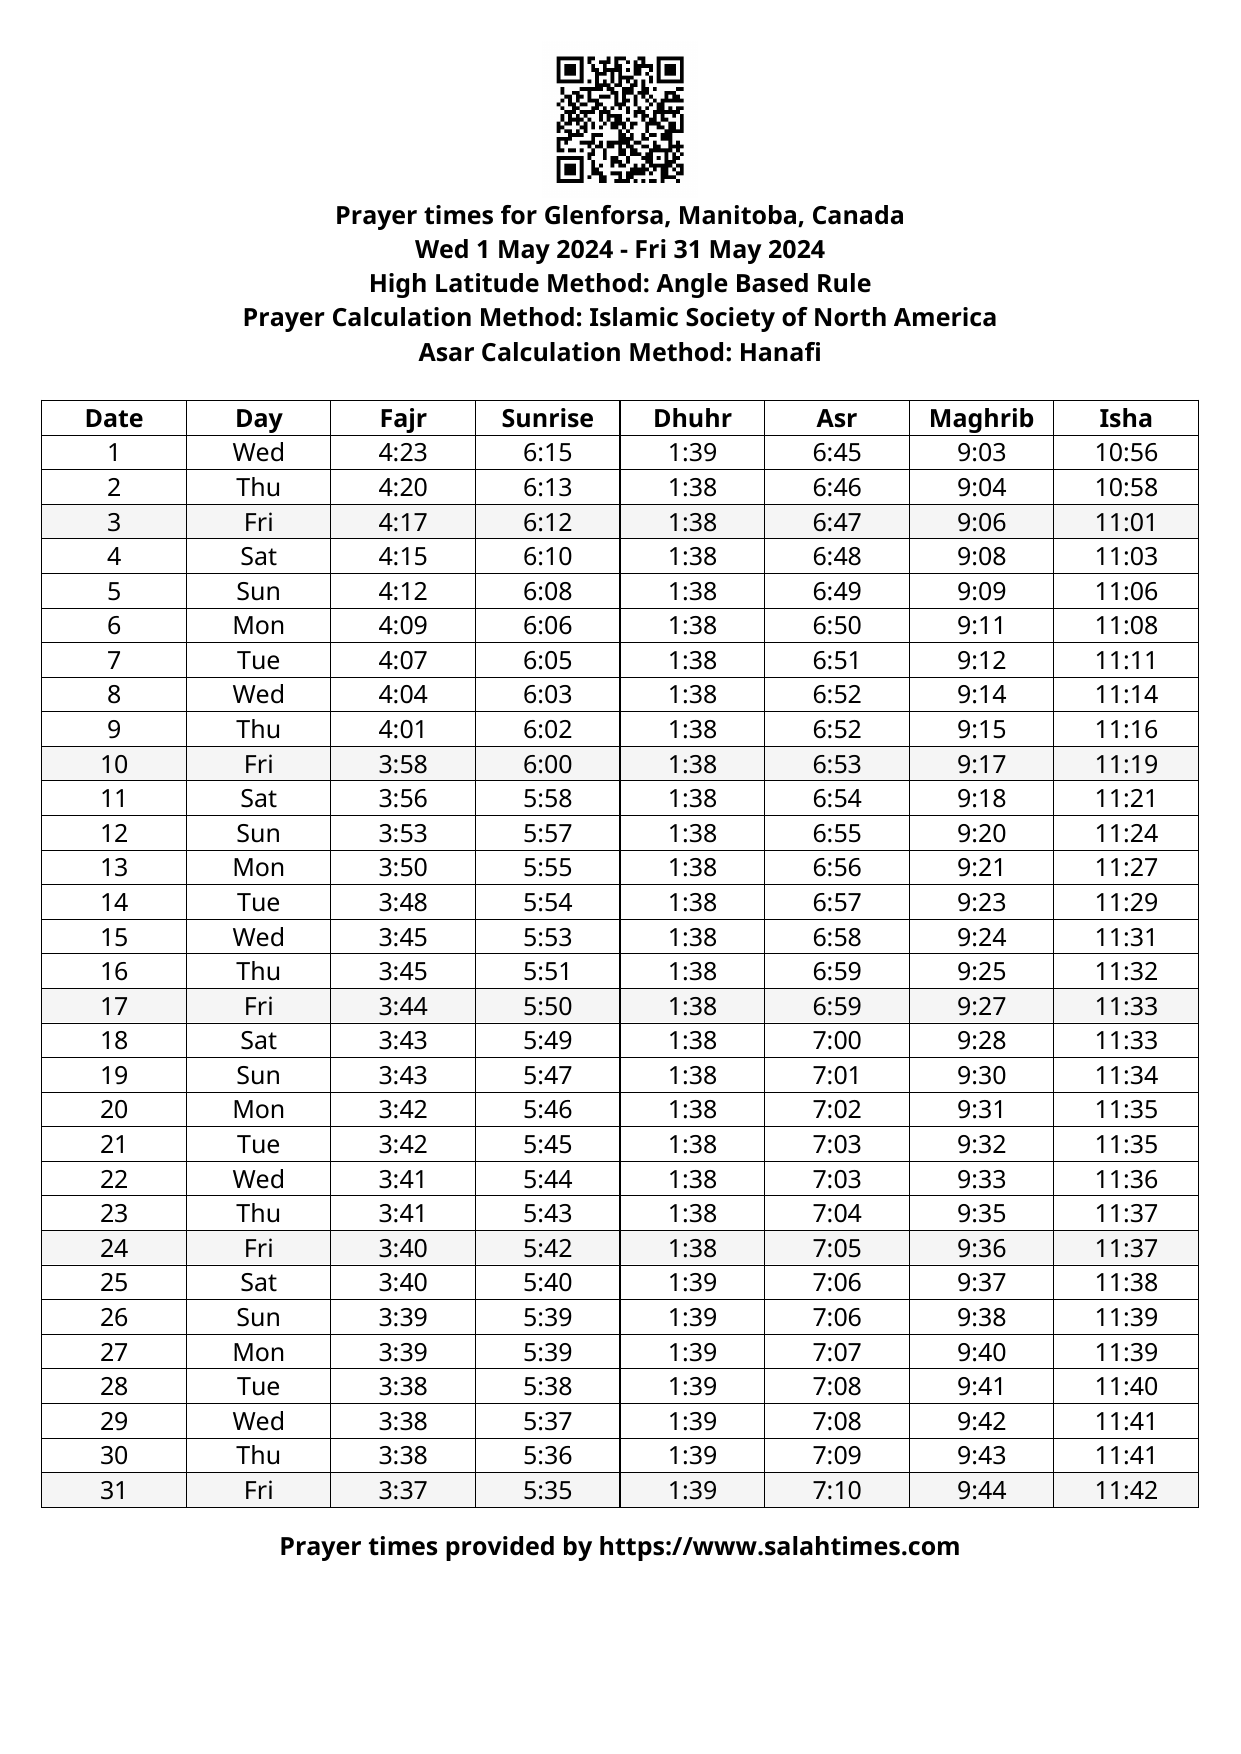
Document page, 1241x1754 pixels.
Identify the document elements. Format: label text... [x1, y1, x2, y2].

table_cell 17 [42, 989, 186, 1022]
table_cell 5:43 [476, 1196, 619, 1230]
table_cell 9:15 [910, 712, 1053, 746]
table_cell Wed [187, 1162, 330, 1195]
table_cell 11:37 [1054, 1231, 1198, 1264]
table_cell 6:58 [765, 920, 909, 953]
table_cell 1:39 [621, 1335, 764, 1368]
table_cell Wed [187, 436, 330, 469]
table_cell 11:35 [1054, 1127, 1198, 1161]
table_cell 3:38 [331, 1439, 475, 1472]
table_cell 5:54 [476, 885, 619, 919]
table_cell 3:45 [331, 954, 475, 988]
table_cell 3:38 [331, 1369, 475, 1403]
table_cell 7:01 [765, 1058, 909, 1092]
table_cell 11:27 [1054, 851, 1198, 884]
table_cell 20 [42, 1093, 186, 1126]
table_cell 1 [42, 436, 186, 469]
table_cell Wed [187, 920, 330, 953]
table_cell 1:38 [621, 678, 764, 711]
table_cell 3:56 [331, 781, 475, 815]
table_cell 9:41 [910, 1369, 1053, 1403]
table_cell 6:56 [765, 851, 909, 884]
table_cell 1:39 [621, 1473, 764, 1507]
table_cell 11:35 [1054, 1093, 1198, 1126]
table_cell 1:38 [621, 747, 764, 780]
table_cell 7:06 [765, 1266, 909, 1299]
table_cell Mon [187, 851, 330, 884]
table_cell 7:09 [765, 1439, 909, 1472]
table_cell 7:08 [765, 1404, 909, 1437]
table_cell 5:37 [476, 1404, 619, 1437]
table_header Dhuhr [621, 401, 764, 434]
table_cell 7:08 [765, 1369, 909, 1403]
table_cell 9:20 [910, 816, 1053, 849]
table_cell 3:42 [331, 1127, 475, 1161]
text Prayer times for Glenforsa, Manitoba, Canada [42, 198, 1198, 232]
text Prayer Calculation Method: Islamic Society of North America [42, 300, 1198, 334]
table_cell 11:01 [1054, 505, 1198, 538]
table_cell 6:10 [476, 539, 619, 573]
table_cell 6:51 [765, 643, 909, 677]
table_cell 3:42 [331, 1093, 475, 1126]
table_cell 22 [42, 1162, 186, 1195]
table_cell 9:27 [910, 989, 1053, 1022]
table_cell 6:53 [765, 747, 909, 780]
table_cell 3:48 [331, 885, 475, 919]
table_cell 1:38 [621, 920, 764, 953]
table_cell Wed [187, 678, 330, 711]
table_header Fajr [331, 401, 475, 434]
table_cell 3:44 [331, 989, 475, 1022]
table_cell 15 [42, 920, 186, 953]
table_cell 1:38 [621, 1231, 764, 1264]
table_cell 11:40 [1054, 1369, 1198, 1403]
table_cell 4 [42, 539, 186, 573]
table_cell 3:39 [331, 1335, 475, 1368]
table_cell Thu [187, 1196, 330, 1230]
table_cell 11:34 [1054, 1058, 1198, 1092]
table_cell 5:39 [476, 1300, 619, 1334]
table_cell 3:41 [331, 1162, 475, 1195]
table_cell 4:15 [331, 539, 475, 573]
table_cell 9:32 [910, 1127, 1053, 1161]
table_cell 11:41 [1054, 1439, 1198, 1472]
table_cell 6:45 [765, 436, 909, 469]
table_cell 11:08 [1054, 609, 1198, 642]
table_cell 3:40 [331, 1266, 475, 1299]
table_cell 3:43 [331, 1058, 475, 1092]
table_cell 21 [42, 1127, 186, 1161]
table_cell 9:30 [910, 1058, 1053, 1092]
table_cell 9:43 [910, 1439, 1053, 1472]
table_cell 7:00 [765, 1024, 909, 1057]
table_cell 1:38 [621, 643, 764, 677]
table_cell 3:43 [331, 1024, 475, 1057]
table_cell Sat [187, 1024, 330, 1057]
table_cell Tue [187, 1369, 330, 1403]
table_cell 9 [42, 712, 186, 746]
table_cell 9:18 [910, 781, 1053, 815]
table_cell 9:44 [910, 1473, 1053, 1507]
table_cell Mon [187, 1335, 330, 1368]
table_cell 23 [42, 1196, 186, 1230]
table_cell 5:44 [476, 1162, 619, 1195]
text Prayer times provided by https://www.salahtimes.com [42, 1528, 1198, 1563]
table_cell Fri [187, 1231, 330, 1264]
table_cell 11:36 [1054, 1162, 1198, 1195]
table_cell 11 [42, 781, 186, 815]
table_cell 9:04 [910, 470, 1053, 504]
table_cell 1:38 [621, 1058, 764, 1092]
table_cell 6:13 [476, 470, 619, 504]
table_cell 5:39 [476, 1335, 619, 1368]
table_cell 1:38 [621, 712, 764, 746]
table_cell 4:09 [331, 609, 475, 642]
table_cell 13 [42, 851, 186, 884]
table_cell 5:35 [476, 1473, 619, 1507]
table_cell 1:38 [621, 539, 764, 573]
table_cell 11:21 [1054, 781, 1198, 815]
table_cell 31 [42, 1473, 186, 1507]
table_cell 11:39 [1054, 1300, 1198, 1334]
table_cell 9:14 [910, 678, 1053, 711]
table_cell 11:03 [1054, 539, 1198, 573]
table_cell 7:04 [765, 1196, 909, 1230]
table_cell 9:11 [910, 609, 1053, 642]
table_cell 6:47 [765, 505, 909, 538]
table_cell 11:37 [1054, 1196, 1198, 1230]
table_cell 10:56 [1054, 436, 1198, 469]
table_cell 11:31 [1054, 920, 1198, 953]
table_cell Sat [187, 781, 330, 815]
table_cell 11:19 [1054, 747, 1198, 780]
table_cell 8 [42, 678, 186, 711]
table_header Day [187, 401, 330, 434]
table_cell 5:57 [476, 816, 619, 849]
table_cell 29 [42, 1404, 186, 1437]
table_cell 9:36 [910, 1231, 1053, 1264]
table_cell 9:35 [910, 1196, 1053, 1230]
table_cell 9:37 [910, 1266, 1053, 1299]
table_cell 6:59 [765, 954, 909, 988]
table_cell 7:06 [765, 1300, 909, 1334]
table_cell 6:05 [476, 643, 619, 677]
table_cell 1:39 [621, 436, 764, 469]
table_cell 11:29 [1054, 885, 1198, 919]
table_cell 1:38 [621, 1127, 764, 1161]
table_cell Wed [187, 1404, 330, 1437]
table_cell 6:03 [476, 678, 619, 711]
text Wed 1 May 2024 - Fri 31 May 2024 [42, 232, 1198, 266]
table_cell 4:04 [331, 678, 475, 711]
table_cell Tue [187, 885, 330, 919]
table_cell 5:47 [476, 1058, 619, 1092]
table_cell 10 [42, 747, 186, 780]
table_cell 1:38 [621, 989, 764, 1022]
table_cell 5:50 [476, 989, 619, 1022]
table_cell 6:52 [765, 678, 909, 711]
table_cell 6:08 [476, 574, 619, 607]
table_cell 26 [42, 1300, 186, 1334]
table_cell 9:08 [910, 539, 1053, 573]
table_cell 6:59 [765, 989, 909, 1022]
table_cell Sun [187, 816, 330, 849]
table_cell 11:41 [1054, 1404, 1198, 1437]
table_header Isha [1054, 401, 1198, 434]
table_cell 25 [42, 1266, 186, 1299]
table_cell Sun [187, 1300, 330, 1334]
table_cell Thu [187, 954, 330, 988]
table_cell 11:32 [1054, 954, 1198, 988]
table_cell 30 [42, 1439, 186, 1472]
table_cell 9:33 [910, 1162, 1053, 1195]
table_cell 6:06 [476, 609, 619, 642]
table_cell 5:53 [476, 920, 619, 953]
table_cell 5:38 [476, 1369, 619, 1403]
table_cell Thu [187, 712, 330, 746]
table_cell Tue [187, 1127, 330, 1161]
table_cell 5:51 [476, 954, 619, 988]
table_cell 7:03 [765, 1162, 909, 1195]
table_cell 6:00 [476, 747, 619, 780]
table_cell 4:17 [331, 505, 475, 538]
table_cell Thu [187, 470, 330, 504]
table_cell 5:55 [476, 851, 619, 884]
table_cell 1:38 [621, 1024, 764, 1057]
table_cell 12 [42, 816, 186, 849]
table_cell 1:38 [621, 851, 764, 884]
table_cell 9:24 [910, 920, 1053, 953]
table_cell 28 [42, 1369, 186, 1403]
table_cell 9:38 [910, 1300, 1053, 1334]
table_cell 5:46 [476, 1093, 619, 1126]
table_cell 6 [42, 609, 186, 642]
table_cell 9:03 [910, 436, 1053, 469]
table_cell 9:28 [910, 1024, 1053, 1057]
table_cell Fri [187, 505, 330, 538]
text High Latitude Method: Angle Based Rule [42, 266, 1198, 300]
table_cell 1:38 [621, 954, 764, 988]
table_cell 9:42 [910, 1404, 1053, 1437]
table_cell 5:36 [476, 1439, 619, 1472]
table_cell 11:14 [1054, 678, 1198, 711]
table_cell 1:38 [621, 470, 764, 504]
table_cell 3:39 [331, 1300, 475, 1334]
table_cell 1:38 [621, 505, 764, 538]
table_header Date [42, 401, 186, 434]
table_cell Thu [187, 1439, 330, 1472]
table_cell 6:49 [765, 574, 909, 607]
table_cell 1:38 [621, 574, 764, 607]
table_cell 3:45 [331, 920, 475, 953]
table_cell 9:25 [910, 954, 1053, 988]
table_cell 6:55 [765, 816, 909, 849]
table_cell 11:33 [1054, 1024, 1198, 1057]
table_cell Sat [187, 539, 330, 573]
table_cell 4:20 [331, 470, 475, 504]
table_cell 11:33 [1054, 989, 1198, 1022]
table_cell 1:38 [621, 1093, 764, 1126]
table_cell 6:54 [765, 781, 909, 815]
table_cell 6:57 [765, 885, 909, 919]
text Asar Calculation Method: Hanafi [42, 334, 1198, 368]
table_cell 3:58 [331, 747, 475, 780]
table_cell 3:41 [331, 1196, 475, 1230]
table_cell 11:11 [1054, 643, 1198, 677]
table_cell 9:12 [910, 643, 1053, 677]
table_cell 7:07 [765, 1335, 909, 1368]
table_header Maghrib [910, 401, 1053, 434]
table_cell 11:42 [1054, 1473, 1198, 1507]
table_cell 1:38 [621, 816, 764, 849]
table_cell Sat [187, 1266, 330, 1299]
table_cell 5:42 [476, 1231, 619, 1264]
table_cell 6:46 [765, 470, 909, 504]
table_cell Sun [187, 1058, 330, 1092]
table_cell Mon [187, 1093, 330, 1126]
table_cell 11:38 [1054, 1266, 1198, 1299]
table_cell Mon [187, 609, 330, 642]
table_cell 24 [42, 1231, 186, 1264]
table_cell Fri [187, 989, 330, 1022]
table_cell 1:39 [621, 1266, 764, 1299]
table_cell 3:53 [331, 816, 475, 849]
table_cell 9:09 [910, 574, 1053, 607]
table_cell 14 [42, 885, 186, 919]
table_cell 5:58 [476, 781, 619, 815]
table_cell 9:17 [910, 747, 1053, 780]
table_cell Sun [187, 574, 330, 607]
table_cell 1:38 [621, 609, 764, 642]
table_cell 4:23 [331, 436, 475, 469]
table_cell 18 [42, 1024, 186, 1057]
picture [542, 41, 699, 198]
table_cell 5 [42, 574, 186, 607]
table_cell 9:23 [910, 885, 1053, 919]
table_cell 5:40 [476, 1266, 619, 1299]
table_cell 1:39 [621, 1369, 764, 1403]
table_cell 11:06 [1054, 574, 1198, 607]
table_cell 1:39 [621, 1439, 764, 1472]
table_cell 6:02 [476, 712, 619, 746]
table_cell 7:05 [765, 1231, 909, 1264]
table_cell 6:50 [765, 609, 909, 642]
table_cell 7:03 [765, 1127, 909, 1161]
table_header Sunrise [476, 401, 619, 434]
table_cell 9:31 [910, 1093, 1053, 1126]
table_cell 3:50 [331, 851, 475, 884]
table_cell 1:38 [621, 885, 764, 919]
table_cell 3:40 [331, 1231, 475, 1264]
table_cell 1:38 [621, 1162, 764, 1195]
table_cell 9:40 [910, 1335, 1053, 1368]
table_cell Tue [187, 643, 330, 677]
table_cell 4:07 [331, 643, 475, 677]
table_cell 1:39 [621, 1404, 764, 1437]
table_cell 5:49 [476, 1024, 619, 1057]
table_cell 3 [42, 505, 186, 538]
table_header Asr [765, 401, 909, 434]
table_cell 6:52 [765, 712, 909, 746]
table_cell 4:01 [331, 712, 475, 746]
table_cell 10:58 [1054, 470, 1198, 504]
table_cell 7 [42, 643, 186, 677]
table_cell Fri [187, 1473, 330, 1507]
table_cell 1:39 [621, 1300, 764, 1334]
table_cell 9:21 [910, 851, 1053, 884]
table_cell 11:24 [1054, 816, 1198, 849]
table_cell 9:06 [910, 505, 1053, 538]
table_cell 4:12 [331, 574, 475, 607]
table_cell 19 [42, 1058, 186, 1092]
table_cell 27 [42, 1335, 186, 1368]
table_cell Fri [187, 747, 330, 780]
table_cell 11:39 [1054, 1335, 1198, 1368]
table_cell 7:10 [765, 1473, 909, 1507]
table_cell 16 [42, 954, 186, 988]
table_cell 6:48 [765, 539, 909, 573]
table_cell 1:38 [621, 1196, 764, 1230]
table_cell 6:12 [476, 505, 619, 538]
table_cell 3:37 [331, 1473, 475, 1507]
table_cell 7:02 [765, 1093, 909, 1126]
table_cell 3:38 [331, 1404, 475, 1437]
table_cell 6:15 [476, 436, 619, 469]
table_cell 2 [42, 470, 186, 504]
table_cell 11:16 [1054, 712, 1198, 746]
table_cell 1:38 [621, 781, 764, 815]
table_cell 5:45 [476, 1127, 619, 1161]
